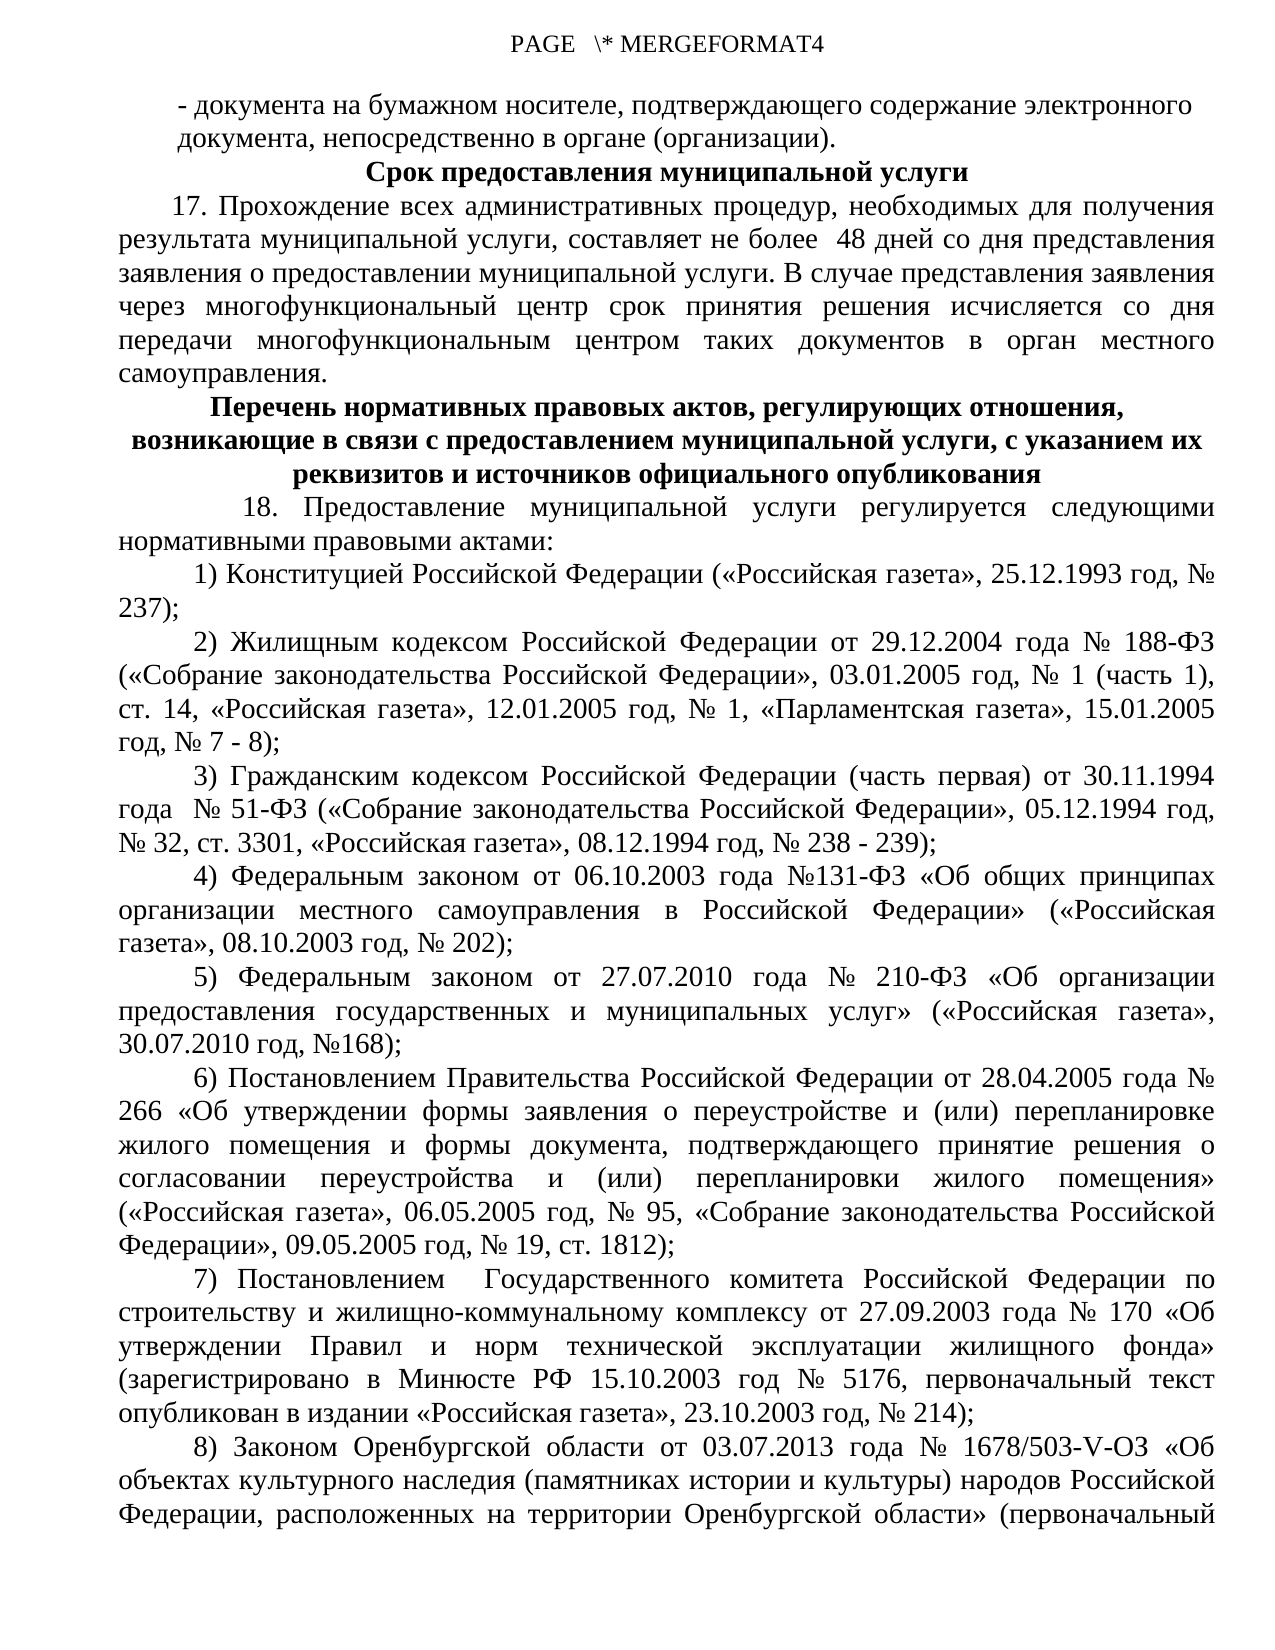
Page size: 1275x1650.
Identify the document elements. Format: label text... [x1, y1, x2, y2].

text 2) Жилищным кодексом Российской Федерации от 29.12.2004 года № 188-ФЗ («Собрание законодательства Российской Федерации», 03.01.2005 год, № 1 (часть 1), ст. 14, «Российская газета», 12.01.2005 год, № 1, «Парламентская газета», 15.01.2005 год, № 7 - 8); [118, 624, 1216, 758]
text 5) Федеральным законом от 27.07.2010 года № 210-ФЗ «Об организации предоставления государственных и муниципальных услуг» («Российская газета», 30.07.2010 год, №168); [118, 959, 1216, 1060]
text 1) Конституцией Российской Федерации («Российская газета», 25.12.1993 год, № 237); [118, 557, 1216, 624]
text 6) Постановлением Правительства Российской Федерации от 28.04.2005 года № 266 «Об утверждении формы заявления о переустройстве и (или) перепланировке жилого помещения и формы документа, подтверждающего принятие решения о согласовании переустройства и (или) перепланировки жилого помещения» («Российская газета», 06.05.2005 год, № 95, «Собрание законодательства Российской Федерации», 09.05.2005 год, № 19, ст. 1812); [118, 1060, 1216, 1261]
text 7) Постановлением Государственного комитета Российской Федерации по строительству и жилищно-коммунальному комплексу от 27.09.2003 года № 170 «Об утверждении Правил и норм технической эксплуатации жилищного фонда» (зарегистрировано в Минюсте РФ 15.10.2003 год № 5176, первоначальный текст опубликован в издании «Российская газета», 23.10.2003 год, № 214); [118, 1261, 1216, 1429]
text 3) Гражданским кодексом Российской Федерации (часть первая) от 30.11.1994 года № 51-ФЗ («Собрание законодательства Российской Федерации», 05.12.1994 год, № 32, ст. 3301, «Российская газета», 08.12.1994 год, № 238 - 239); [118, 758, 1216, 858]
text - документа на бумажном носителе, подтверждающего содержание электронного документа, непосредственно в органе (организации). [177, 87, 1216, 154]
text 18. Предоставление муниципальной услуги регулируется следующими нормативными правовыми актами: [118, 489, 1216, 557]
text Перечень нормативных правовых актов, регулирующих отношения, возникающие в связи с предоставлением муниципальной услуги, с указанием их реквизитов и источников официального опубликования [118, 389, 1216, 489]
text 17. Прохождение всех административных процедур, необходимых для получения результата муниципальной услуги, составляет не более 48 дней со дня представления заявления о предоставлении муниципальной услуги. В случае представления заявления через многофункциональный центр срок принятия решения исчисляется со дня передачи многофункциональным центром таких документов в орган местного самоуправления. [118, 188, 1216, 389]
text 4) Федеральным законом от 06.10.2003 года №131-ФЗ «Об общих принципах организации местного самоуправления в Российской Федерации» («Российская газета», 08.10.2003 год, № 202); [118, 858, 1216, 959]
text Срок предоставления муниципальной услуги [118, 154, 1216, 188]
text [118, 1429, 1216, 1529]
